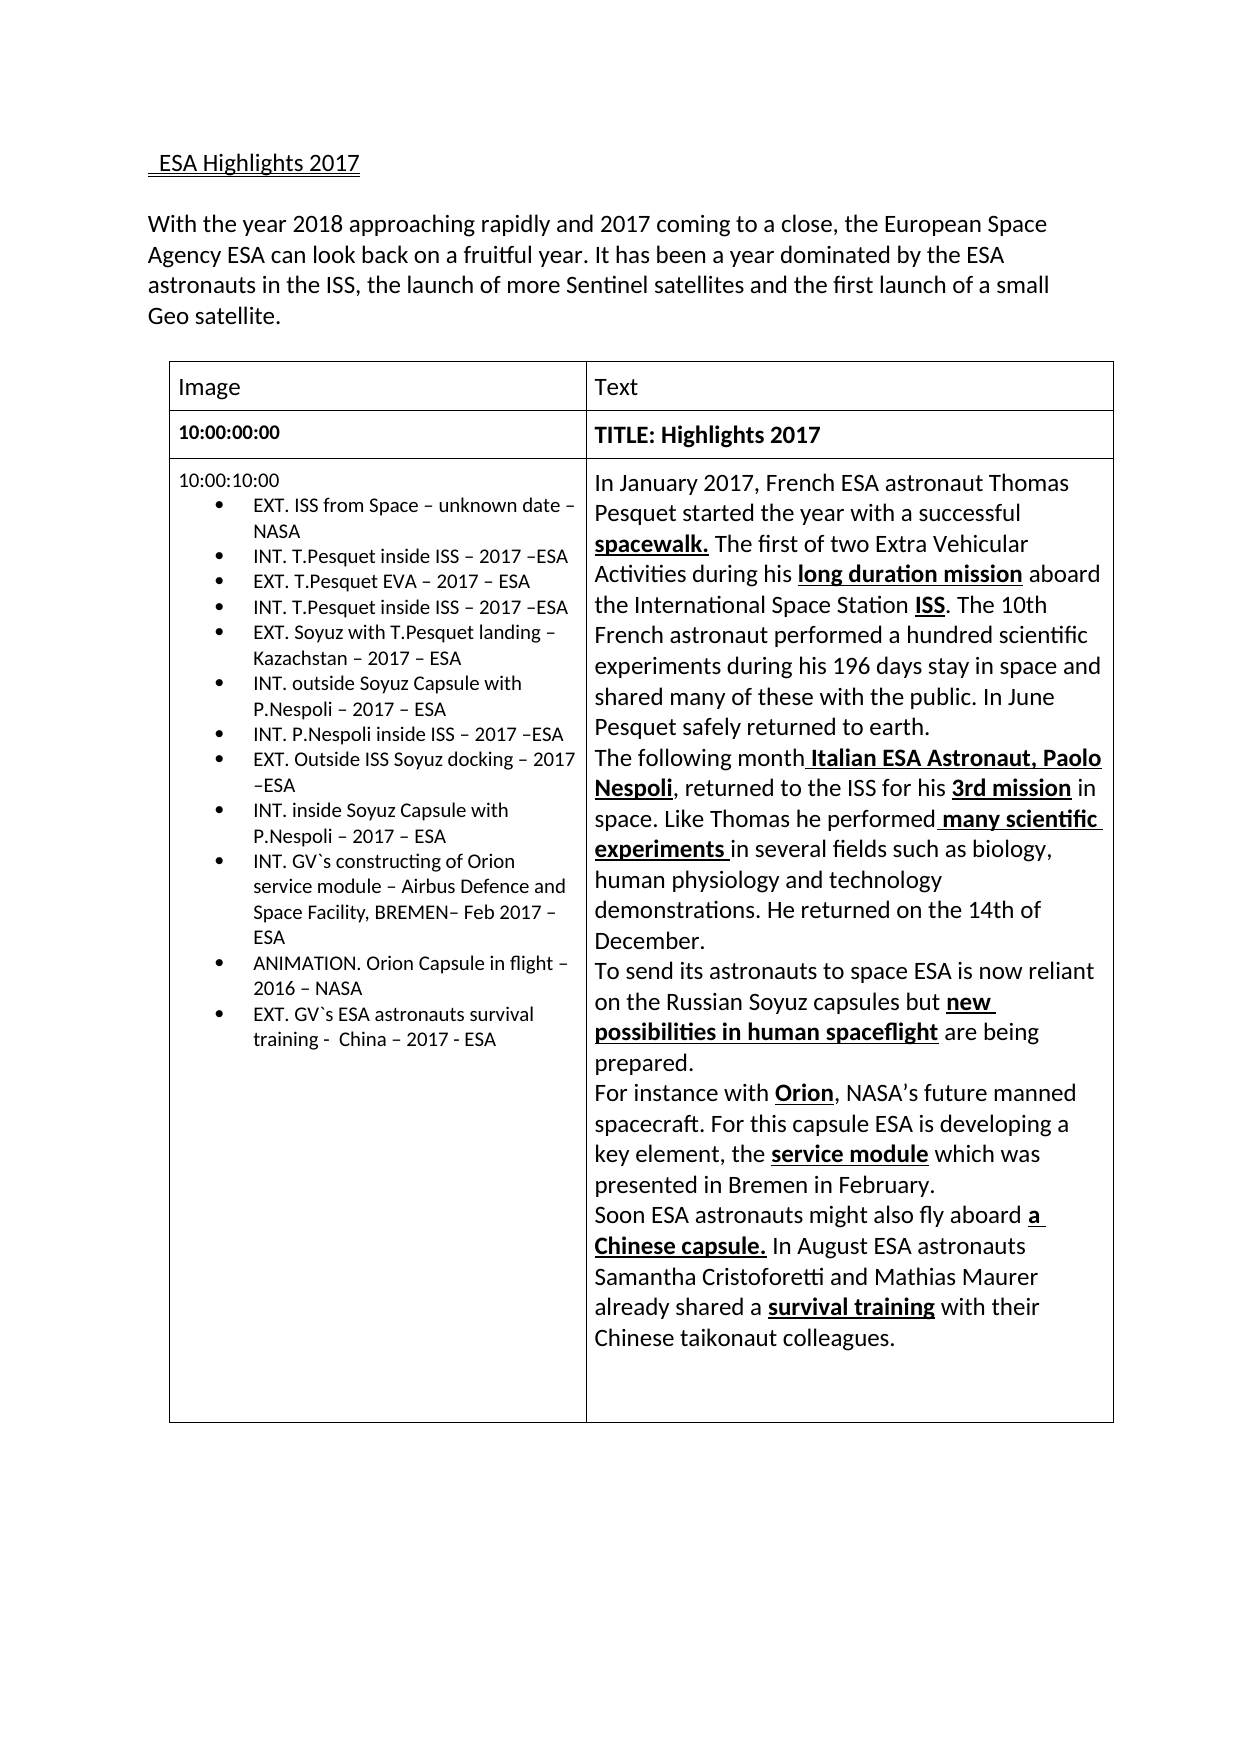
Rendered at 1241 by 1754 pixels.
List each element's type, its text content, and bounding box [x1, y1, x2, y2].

text ESA Highlights 2017 [148, 148, 1093, 178]
table_cell 10:00:00:00 [170, 411, 586, 458]
table_header Image [170, 362, 586, 409]
text With the year 2018 approaching rapidly and 2017 coming to a close, the European Space Agency ESA can look back on a fruitful year. It has been a year dominated by the ESA astronauts in the ISS, the launch of more Sentinel satellites and the first launch of a small Geo satellite. [148, 209, 1093, 331]
table_cell TITLE: Highlights 2017 [587, 411, 1113, 458]
table_header Text [587, 362, 1113, 409]
table_cell 10:00:10:00 EXT. ISS from Space – unknown date – NASA INT. T.Pesquet inside ISS – 2017 –ESA EXT. T.Pesquet EVA – 2017 – ESA INT. T.Pesquet inside ISS – 2017 –ESA EXT. Soyuz with T.Pesquet landing – Kazachstan – 2017 – ESA INT. outside Soyuz Capsule with P.Nespoli – 2017 – ESA INT. P.Nespoli inside ISS – 2017 –ESA EXT. Outside ISS Soyuz docking – 2017 –ESA INT. inside Soyuz Capsule with P.Nespoli – 2017 – ESA INT. GV`s constructing of Orion service module – Airbus Defence and Space Facility, BREMEN– Feb 2017 – ESA ANIMATION. Orion Capsule in flight – 2016 – NASA EXT. GV`s ESA astronauts survival training - China – 2017 - ESA [170, 459, 586, 1422]
table_cell In January 2017, French ESA astronaut Thomas Pesquet started the year with a successful spacewalk. The first of two Extra Vehicular Activities during his long duration mission aboard the International Space Station ISS. The 10th French astronaut performed a hundred scientific experiments during his 196 days stay in space and shared many of these with the public. In June Pesquet safely returned to earth. The following month Italian ESA Astronaut, Paolo Nespoli, returned to the ISS for his 3rd mission in space. Like Thomas he performed many scientific experiments in several fields such as biology, human physiology and technology demonstrations. He returned on the 14th of December. To send its astronauts to space ESA is now reliant on the Russian Soyuz capsules but new possibilities in human spaceflight are being prepared. For instance with Orion, NASA’s future manned spacecraft. For this capsule ESA is developing a key element, the service module which was presented in Bremen in February. Soon ESA astronauts might also fly aboard a Chinese capsule. In August ESA astronauts Samantha Cristoforetti and Mathias Maurer already shared a survival training with their Chinese taikonaut colleagues. [587, 459, 1113, 1422]
